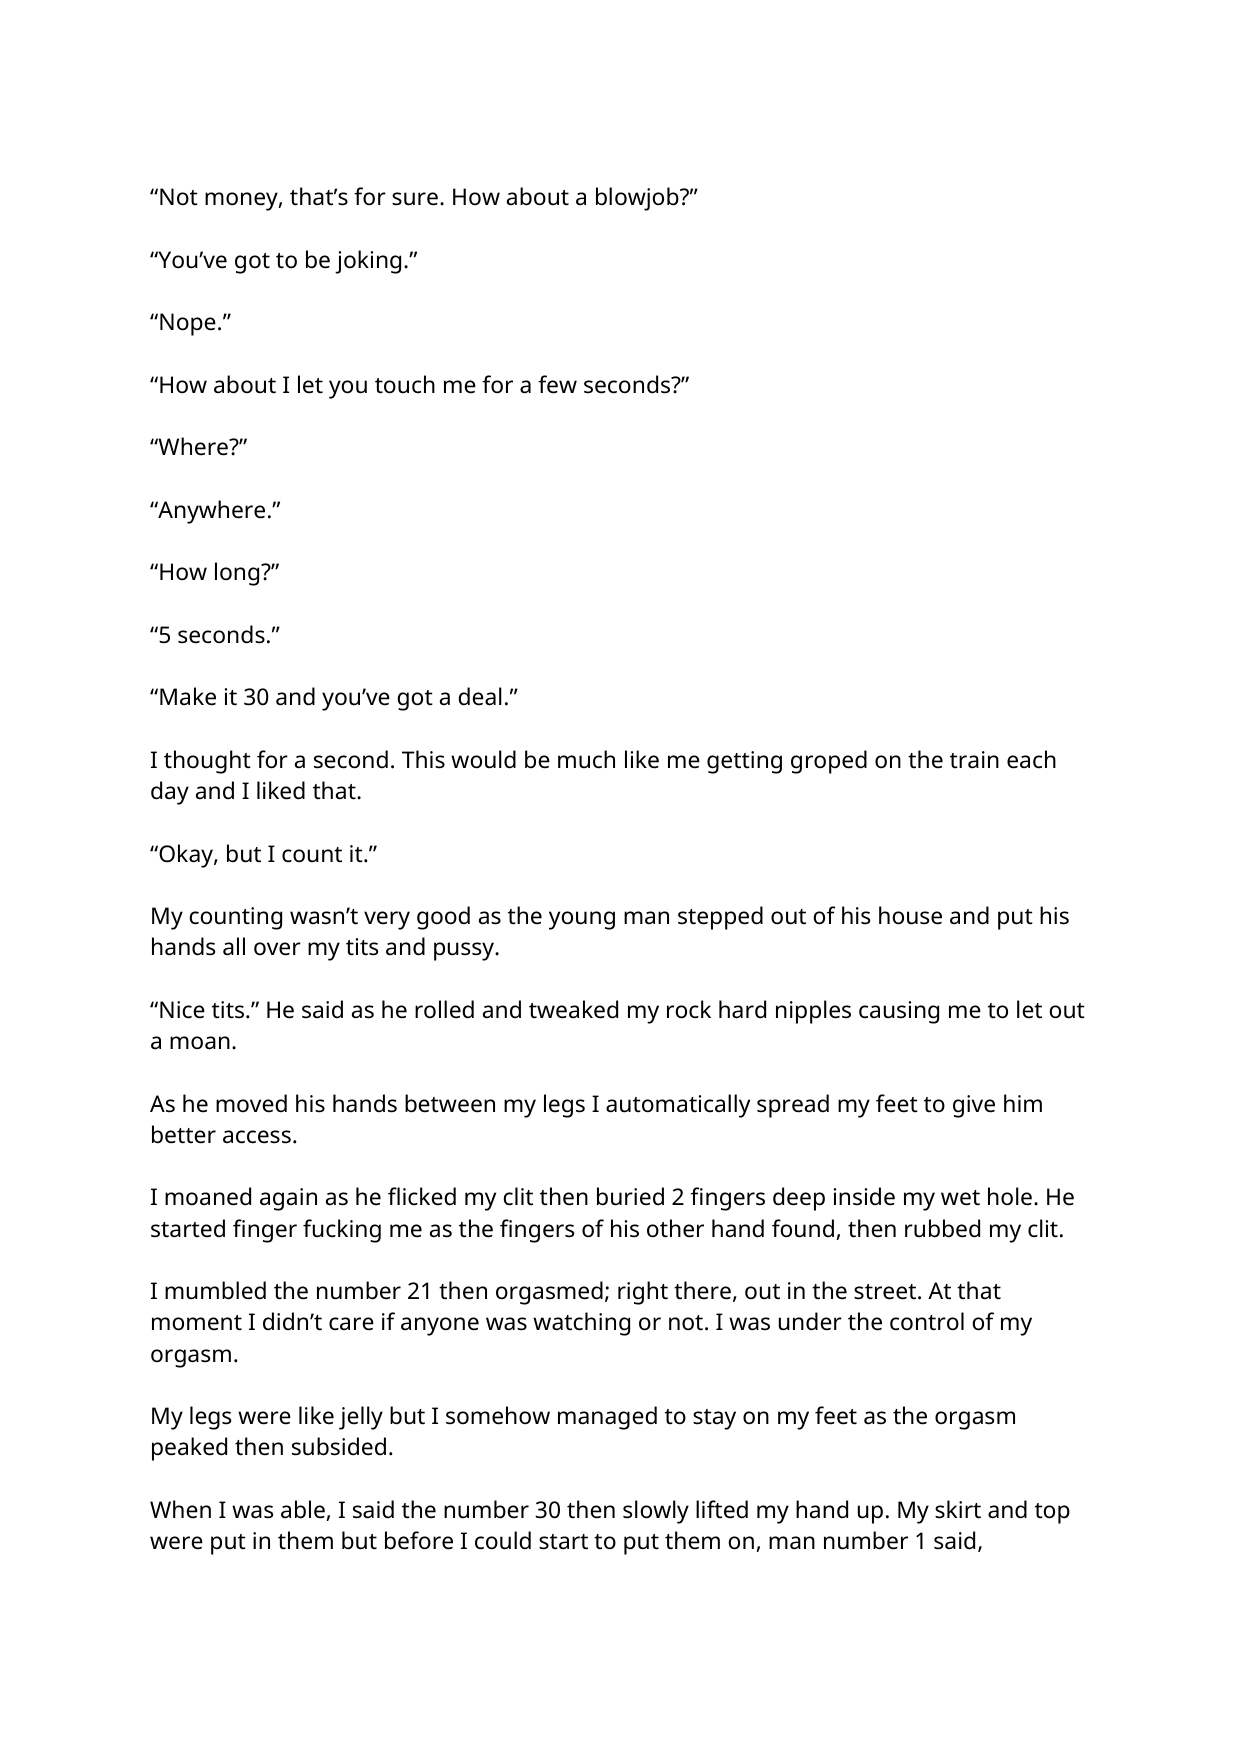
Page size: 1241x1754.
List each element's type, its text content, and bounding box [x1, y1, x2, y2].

text “Nope.” [150, 306, 1090, 337]
text I thought for a second. This would be much like me getting groped on the train each day and I liked that. [150, 744, 1090, 806]
text “Where?” [150, 431, 1090, 462]
text “You’ve got to be joking.” [150, 244, 1090, 275]
text “Make it 30 and you’ve got a deal.” [150, 681, 1090, 712]
text “How long?” [150, 556, 1090, 587]
text When I was able, I said the number 30 then slowly lifted my hand up. My skirt and top were put in them but before I could start to put them on, man number 1 said, [150, 1494, 1090, 1556]
text I mumbled the number 21 then orgasmed; right there, out in the street. At that moment I didn’t care if anyone was watching or not. I was under the control of my orgasm. [150, 1275, 1090, 1369]
text My counting wasn’t very good as the young man stepped out of his house and put his hands all over my tits and pussy. [150, 900, 1090, 962]
text My legs were like jelly but I somehow managed to stay on my feet as the orgasm peaked then subsided. [150, 1400, 1090, 1462]
text “Anywhere.” [150, 494, 1090, 525]
text “5 seconds.” [150, 619, 1090, 650]
text “Nice tits.” He said as he rolled and tweaked my rock hard nipples causing me to let out a moan. [150, 994, 1090, 1056]
text I moaned again as he flicked my clit then buried 2 fingers deep inside my wet hole. He started finger fucking me as the fingers of his other hand found, then rubbed my clit. [150, 1181, 1090, 1244]
text “Okay, but I count it.” [150, 837, 1090, 869]
text “Not money, that’s for sure. How about a blowjob?” [150, 181, 1090, 212]
text “How about I let you touch me for a few seconds?” [150, 369, 1090, 400]
text As he moved his hands between my legs I automatically spread my feet to give him better access. [150, 1087, 1090, 1150]
